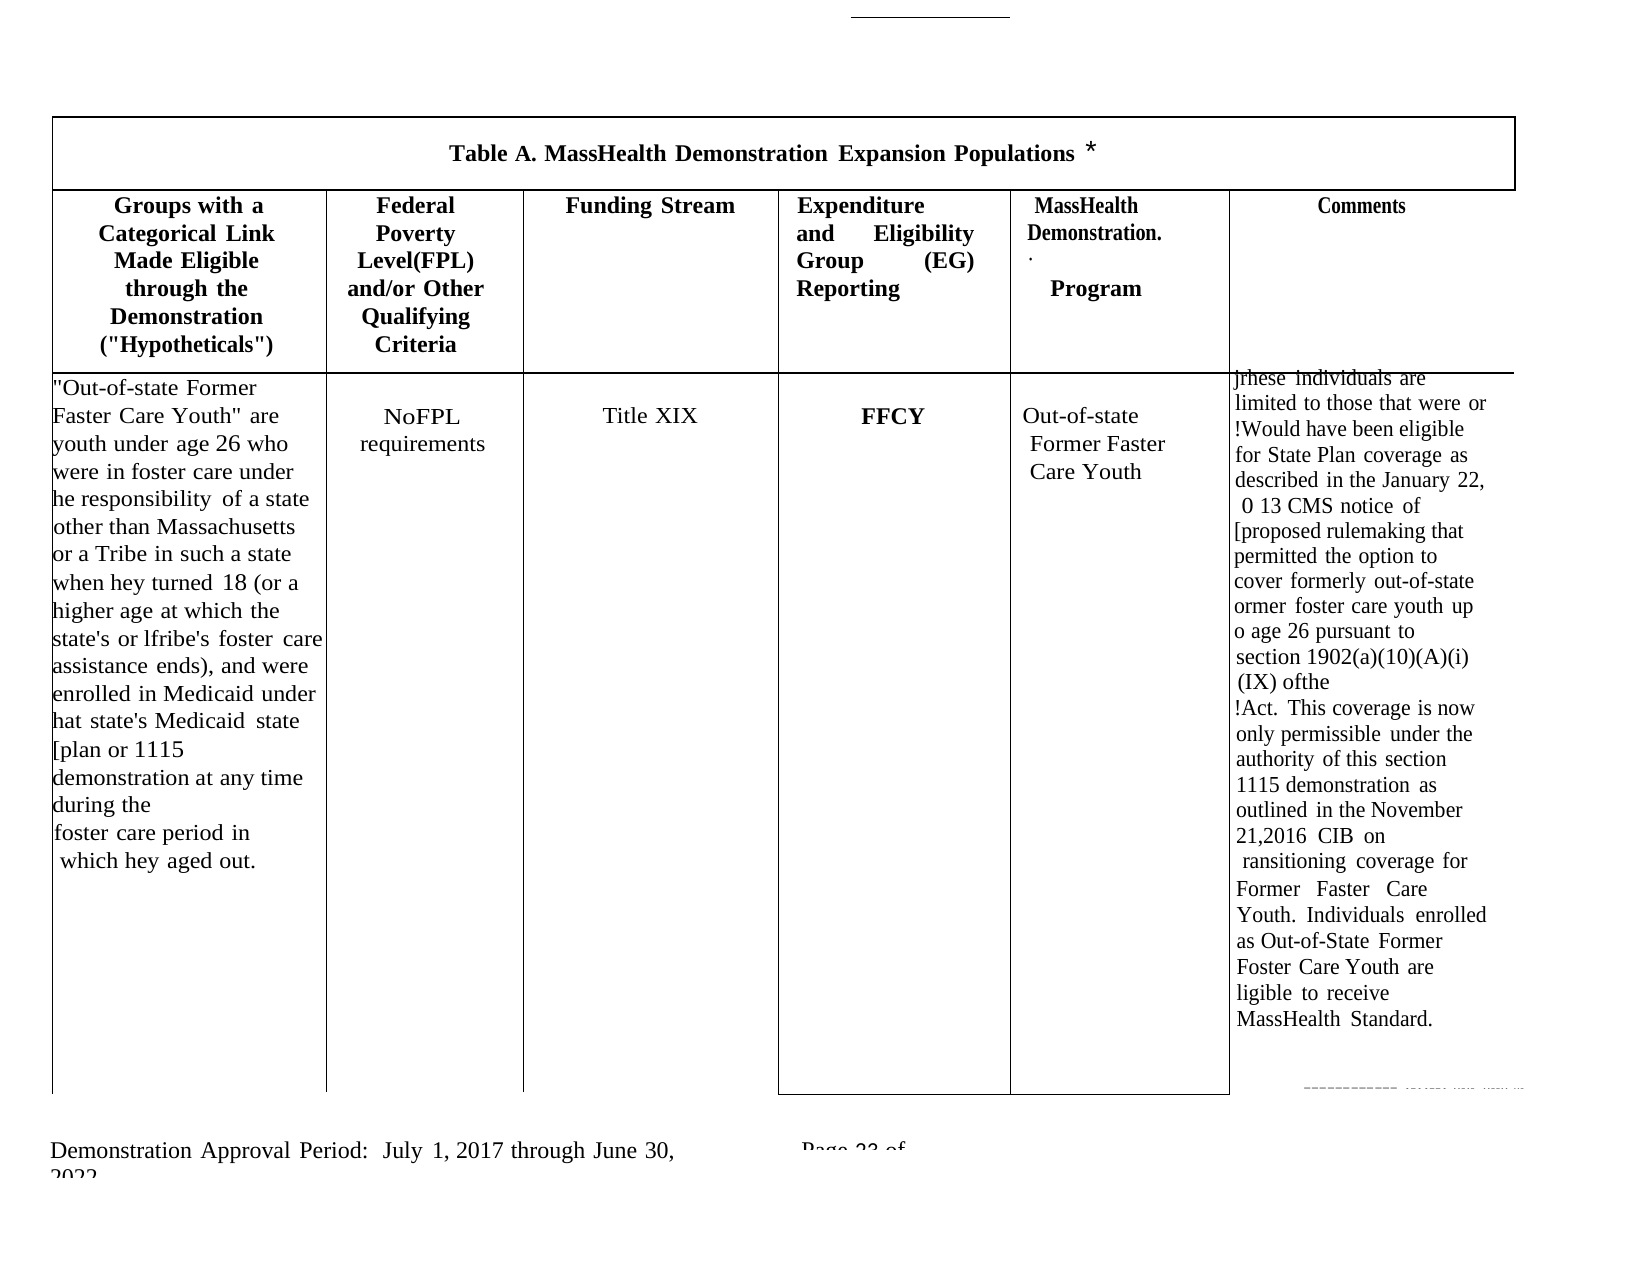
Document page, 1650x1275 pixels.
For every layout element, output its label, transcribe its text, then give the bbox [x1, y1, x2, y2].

text ransitioning coverage for [1242, 848, 1535, 874]
text described in the January 22, [1235, 467, 1535, 492]
text 0 13 CMS notice of [proposed rulemaking that permitted the option to cover formerly out-of-state ormer foster care youth up o age 26 pursuant to [1234, 493, 1482, 643]
text Former Faster Care Youth. Individuals enrolled as Out-of-State Former Foster Care Youth are ligible to receive MassHealth Standard. [1236, 875, 1489, 1032]
text !Act. This coverage is now only permissible under the authority of this section 1115 demonstration as outlined in the November 21,2016 CIB on [1234, 695, 1476, 848]
text section 1902(a)(10)(A)(i)(IX) ofthe [1236, 644, 1492, 694]
text !Would have been eligible for State Plan coverage as [1234, 416, 1470, 467]
text jrhese individuals are limited to those that were or [1234, 365, 1489, 416]
